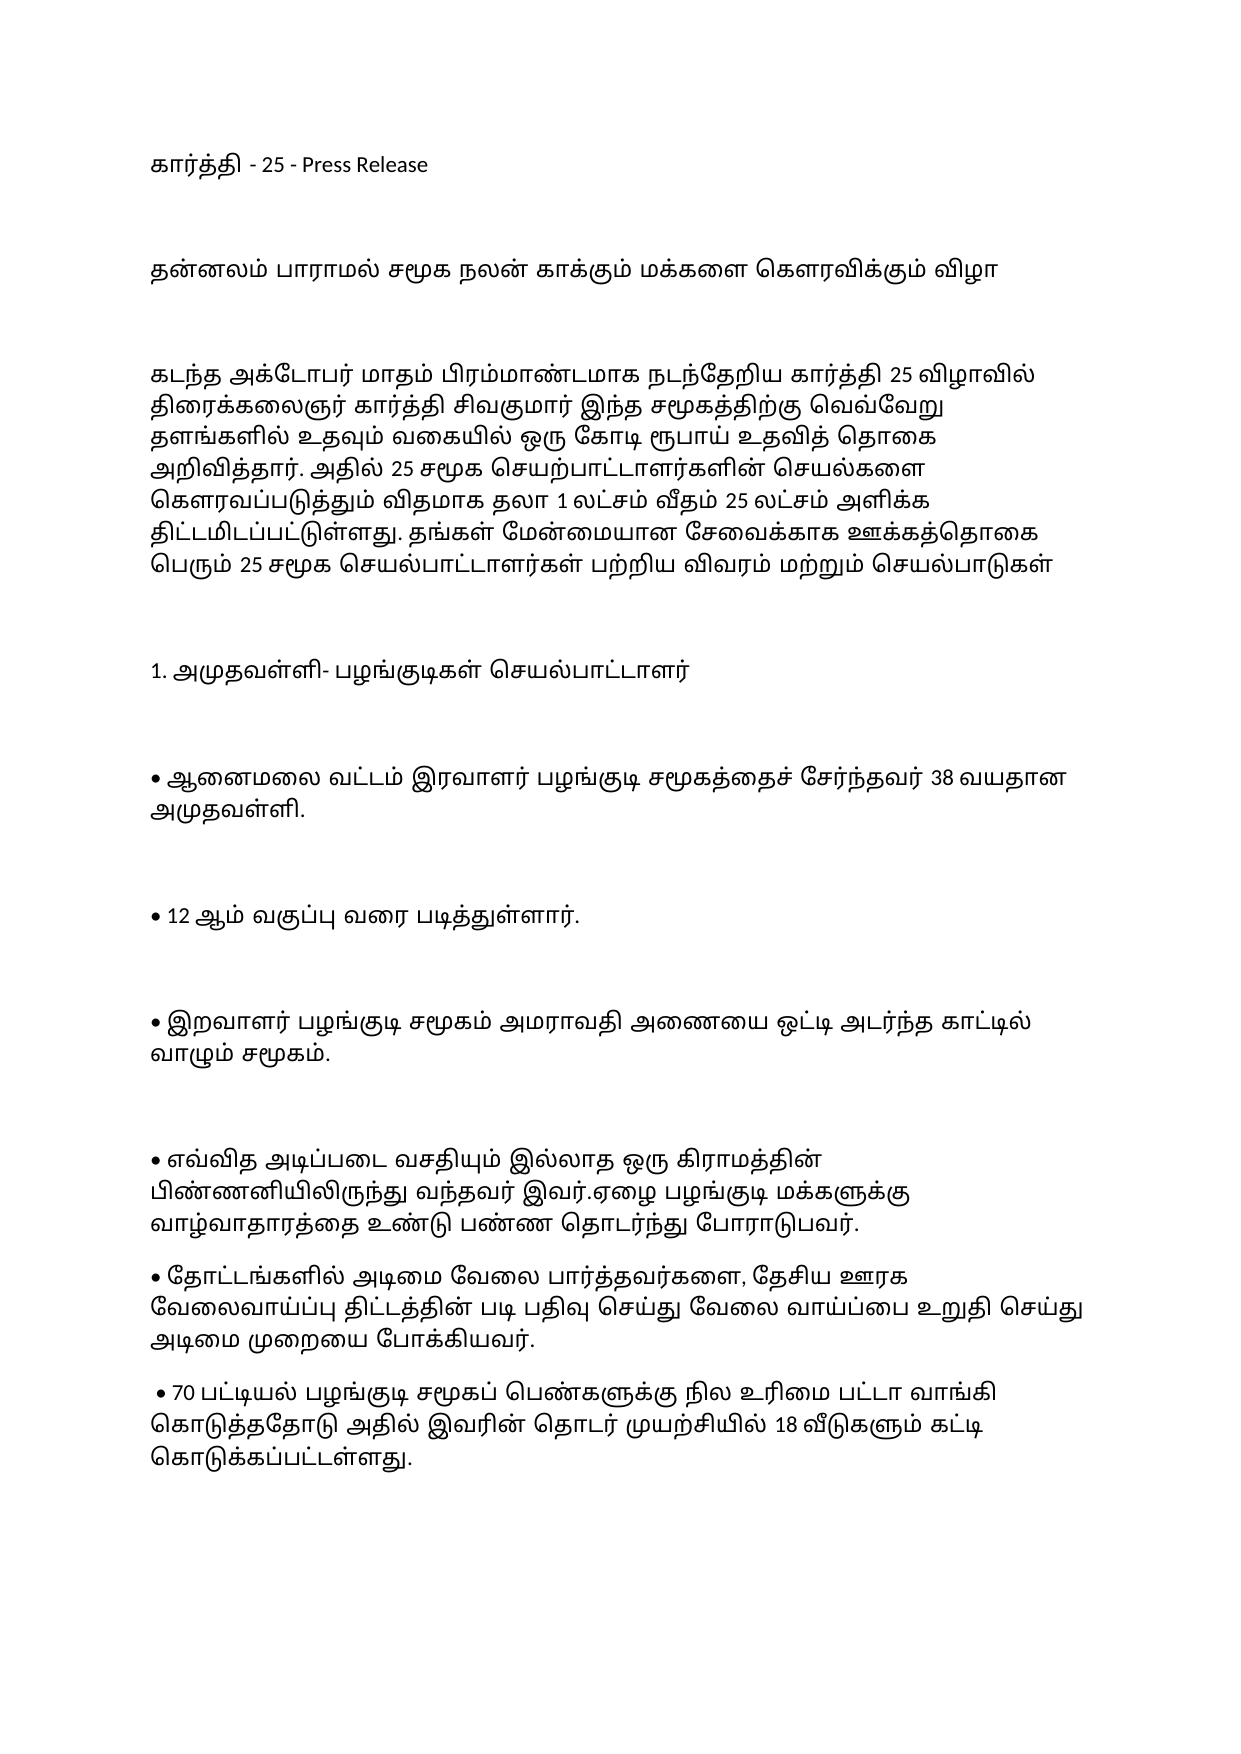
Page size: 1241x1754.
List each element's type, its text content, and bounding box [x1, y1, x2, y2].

text • தோட்டங்களில் அடிமை வேலை பார்த்தவர்களை, தேசிய ஊரக வேலைவாய்ப்பு திட்டத்தின் படி பதிவு செய்து வேலை வாய்ப்பை உறுதி செய்து அடிமை முறையை போக்கியவர். [150, 1262, 1090, 1353]
text • 70 பட்டியல் பழங்குடி சமூகப் பெண்களுக்கு நில உரிமை பட்டா வாங்கி கொடுத்ததோடு அதில் இவரின் தொடர் முயற்சியில் 18 வீடுகளும் கட்டி கொடுக்கப்பட்டள்ளது. [150, 1378, 1090, 1471]
text ​கடந்த அக்டோபர் மாதம் பிரம்மாண்டமாக நடந்தேறிய கார்த்தி 25 விழாவில் திரைக்கலைஞர் கார்த்தி சிவகுமார் இந்த சமூகத்திற்கு வெவ்வேறு தளங்களில் உதவும் வகையில் ஒரு கோடி ரூபாய் உதவித் தொகை அறிவித்தார். அதில் 25 சமூக செயற்பாட்டாளர்களின் செயல்களை கெளரவப்படுத்தும் விதமாக தலா 1 லட்சம் வீதம் 25 லட்சம் அளிக்க திட்டமிடப்பட்டுள்ளது. தங்கள் மேன்மையான சேவைக்காக ஊக்கத்தொகை பெரும் 25 சமூக செயல்பாட்டாளர்கள் பற்றிய விவரம் மற்றும் செயல்பாடுகள் [150, 361, 1090, 578]
text தன்னலம் பாராமல் சமூக நலன் காக்கும் மக்களை கெளரவிக்கும் விழா​ [150, 256, 1090, 283]
text கார்த்தி - 25 - Press Release [150, 150, 1090, 178]
text • எவ்வித அடிப்படை வசதியும் இல்லாத ஒரு கிராமத்தின் பிண்ணனியிலிருந்து வந்தவர் இவர்.ஏழை பழங்குடி மக்களுக்கு வாழ்வாதாரத்தை உண்டு பண்ண தொடர்ந்து போராடுபவர். [150, 1145, 1090, 1237]
text 1. அமுதவள்ளி- பழங்குடிகள் செயல்பாட்டாளர் [150, 657, 1090, 684]
text • 12 ஆம் வகுப்பு வரை படித்துள்ளார். [150, 901, 1090, 929]
text • ஆனைமலை வட்டம் இரவாளர் பழங்குடி சமூகத்தைச் சேர்ந்தவர் 38 வயதான அமுதவள்ளி. [150, 763, 1090, 823]
text • இறவாளர் பழங்குடி சமூகம் அமராவதி அணையை ஒட்டி அடர்ந்த காட்டில் வாழும் சமூகம். [150, 1007, 1090, 1067]
